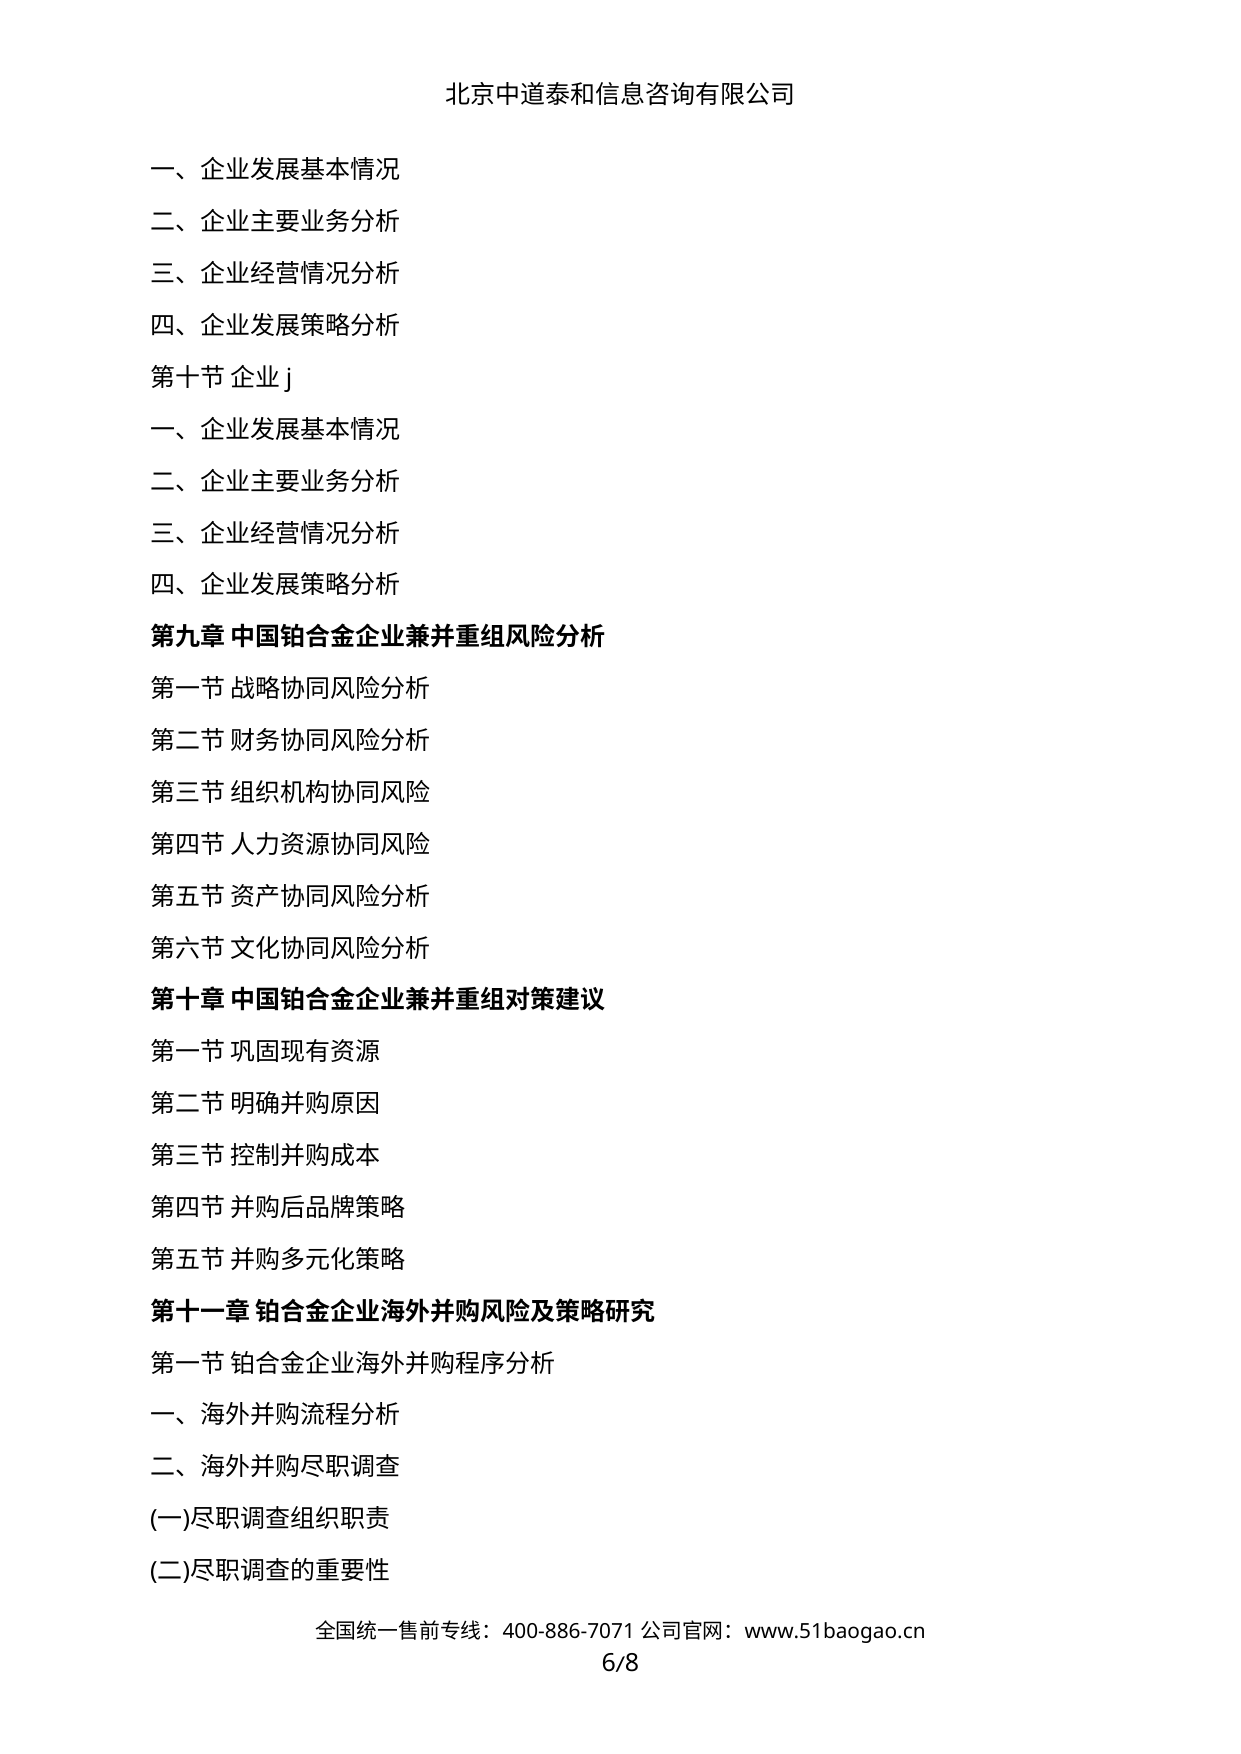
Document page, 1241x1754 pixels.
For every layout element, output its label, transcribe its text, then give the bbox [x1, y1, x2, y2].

text 第二节 明确并购原因 [150, 1084, 1090, 1120]
text 第四节 并购后品牌策略 [150, 1187, 1090, 1224]
text 四、企业发展策略分析 [150, 306, 1090, 342]
text 一、海外并购流程分析 [150, 1395, 1090, 1431]
text 四、企业发展策略分析 [150, 565, 1090, 601]
text 二、企业主要业务分析 [150, 202, 1090, 238]
text 第一节 巩固现有资源 [150, 1032, 1090, 1068]
text 第九章 中国铂合金企业兼并重组风险分析 [150, 617, 1090, 653]
text (二)尽职调查的重要性 [150, 1551, 1090, 1587]
text 第三节 控制并购成本 [150, 1136, 1090, 1172]
text 三、企业经营情况分析 [150, 254, 1090, 290]
text 第六节 文化协同风险分析 [150, 928, 1090, 964]
text 第三节 组织机构协同风险 [150, 772, 1090, 809]
text 二、海外并购尽职调查 [150, 1447, 1090, 1483]
text 一、企业发展基本情况 [150, 409, 1090, 446]
text 第五节 资产协同风险分析 [150, 876, 1090, 912]
text (一)尽职调查组织职责 [150, 1499, 1090, 1535]
text 三、企业经营情况分析 [150, 513, 1090, 549]
text 第四节 人力资源协同风险 [150, 824, 1090, 861]
text 第一节 铂合金企业海外并购程序分析 [150, 1343, 1090, 1379]
text 第二节 财务协同风险分析 [150, 721, 1090, 757]
text 第十一章 铂合金企业海外并购风险及策略研究 [150, 1291, 1090, 1327]
text 第十章 中国铂合金企业兼并重组对策建议 [150, 980, 1090, 1016]
text 第一节 战略协同风险分析 [150, 669, 1090, 705]
text 第十节 企业j [150, 357, 1090, 394]
text 二、企业主要业务分析 [150, 461, 1090, 497]
text 一、企业发展基本情况 [150, 150, 1090, 186]
text 第五节 并购多元化策略 [150, 1239, 1090, 1276]
